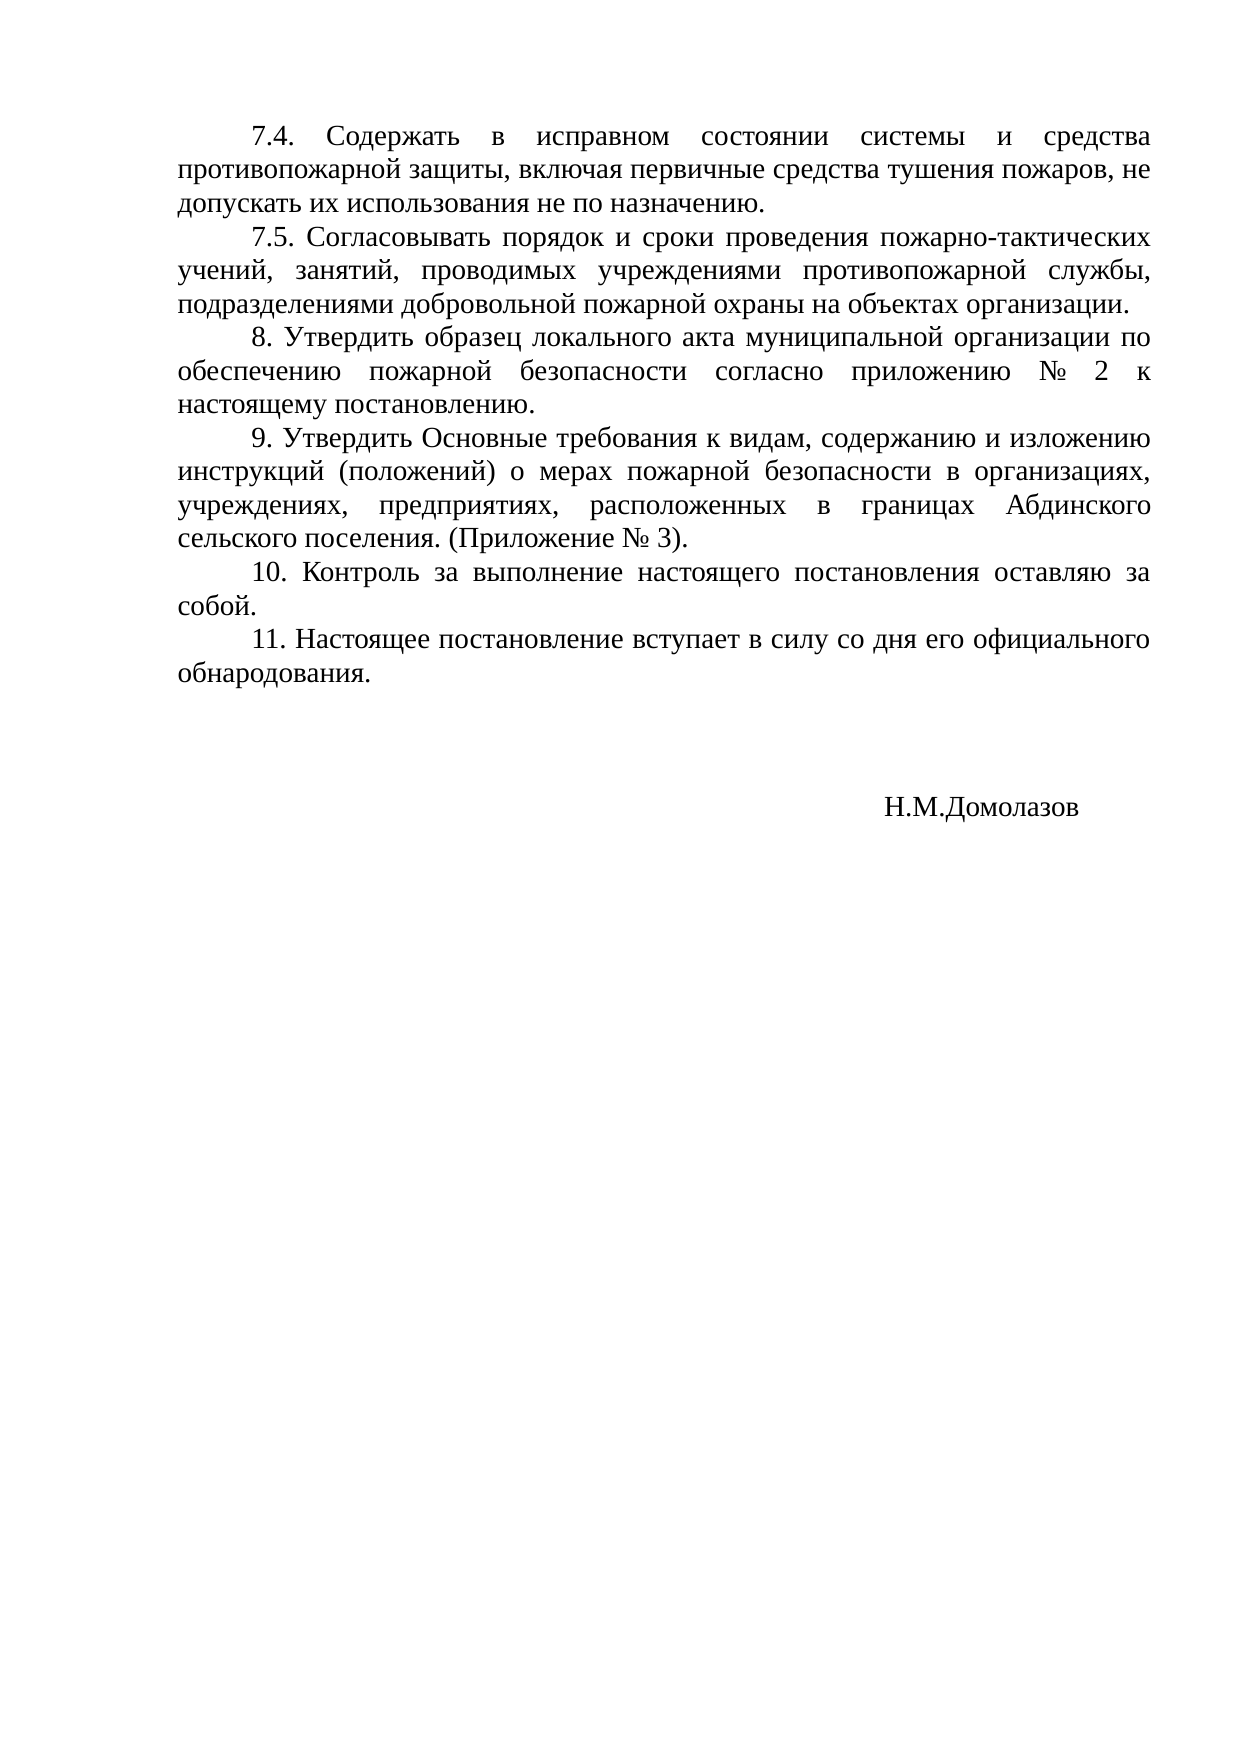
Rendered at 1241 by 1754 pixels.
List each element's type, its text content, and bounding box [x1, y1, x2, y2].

text 9. Утвердить Основные требования к видам, содержанию и изложению инструкций (положений) о мерах пожарной безопасности в организациях, учреждениях, предприятиях, расположенных в границах Абдинского сельского поселения. (Приложение № 3). [177, 420, 1152, 554]
text Н.М.Домолазов [177, 789, 1152, 822]
text 10. Контроль за выполнение настоящего постановления оставляю за собой. [177, 554, 1152, 621]
text 7.5. Согласовывать порядок и сроки проведения пожарно-тактических учений, занятий, проводимых учреждениями противопожарной службы, подразделениями добровольной пожарной охраны на объектах организации. [177, 219, 1152, 319]
text 11. Настоящее постановление вступает в силу со дня его официального обнародования. [177, 621, 1152, 688]
text 8. Утвердить образец локального акта муниципальной организации по обеспечению пожарной безопасности согласно приложению № 2 к настоящему постановлению. [177, 319, 1152, 420]
text 7.4. Содержать в исправном состоянии системы и средства противопожарной защиты, включая первичные средства тушения пожаров, не допускать их использования не по назначению. [177, 118, 1152, 219]
